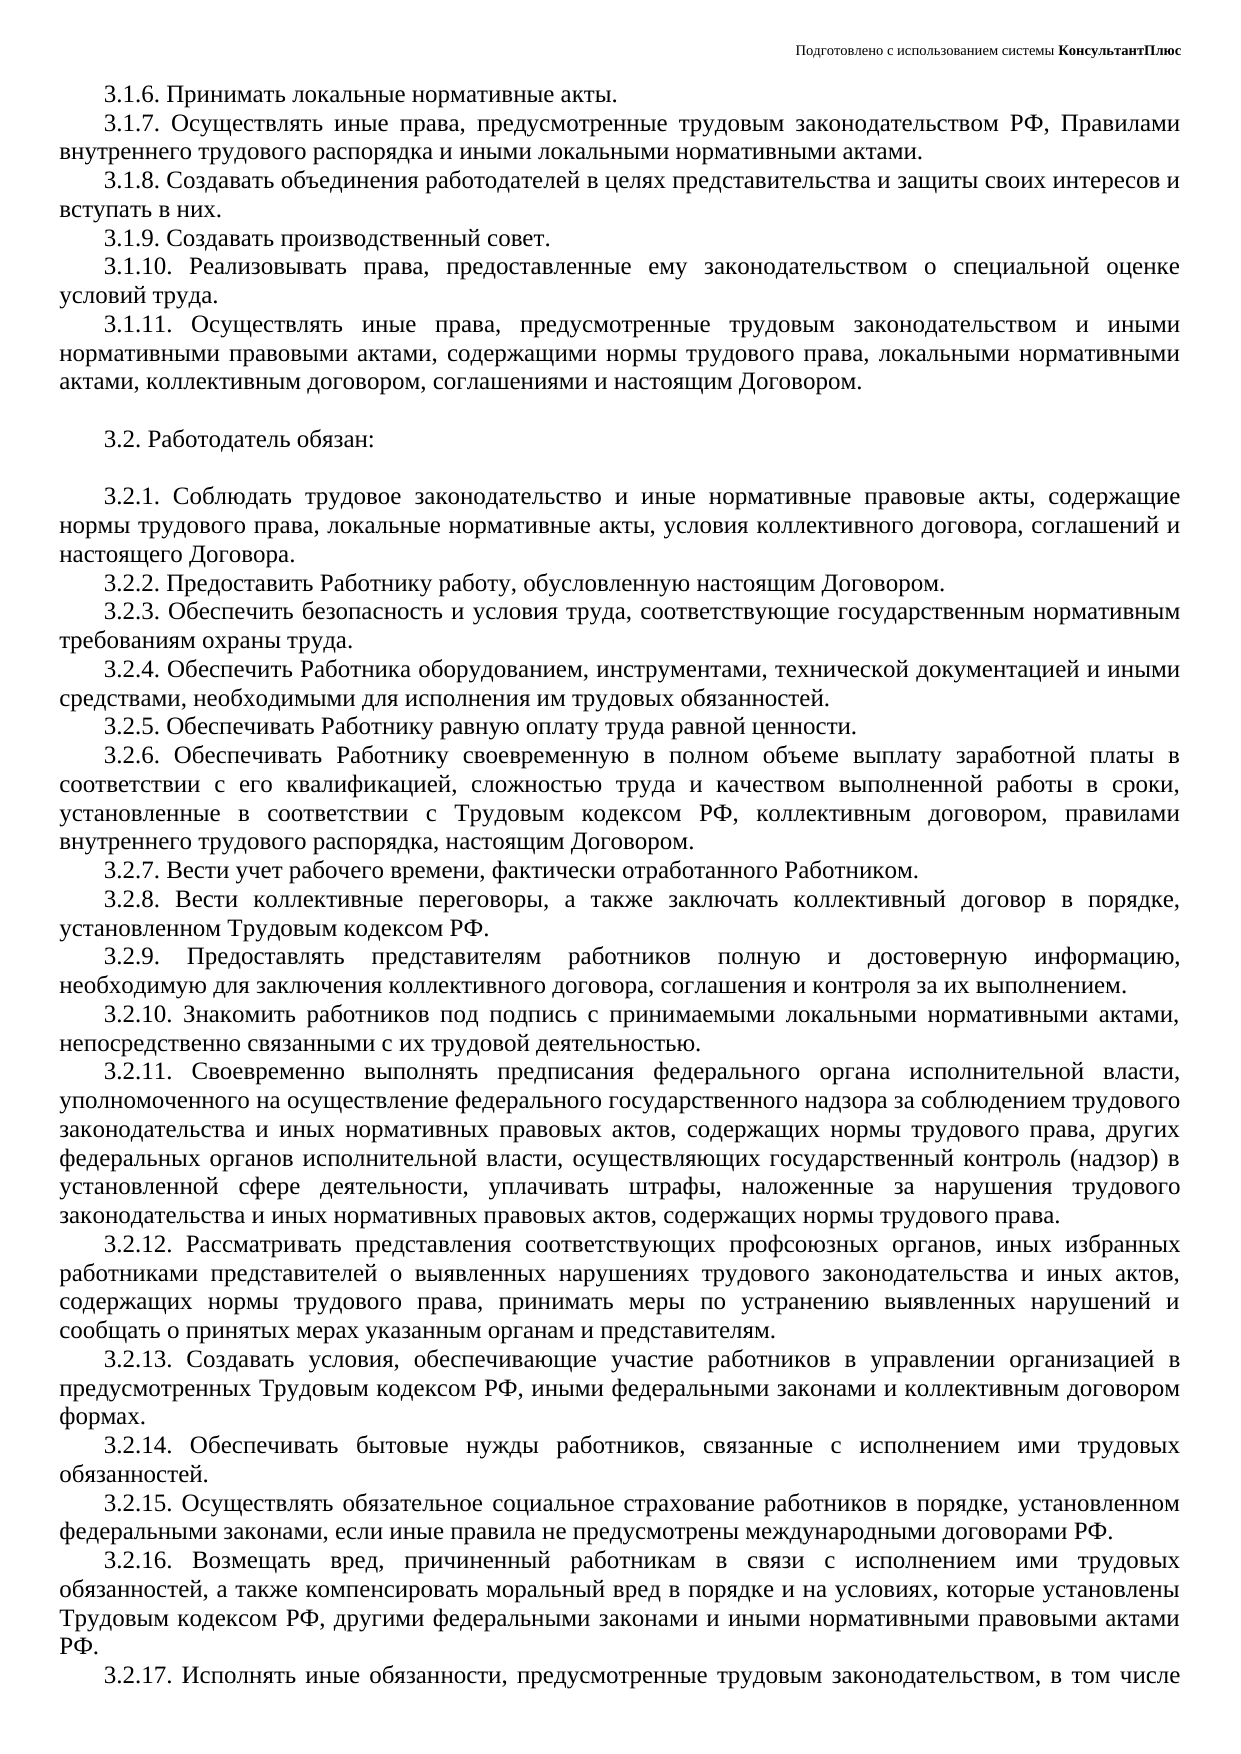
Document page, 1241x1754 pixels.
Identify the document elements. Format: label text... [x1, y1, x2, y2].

text 3.2. Работодатель обязан: [59, 424, 1181, 453]
text 3.2.15. Осуществлять обязательное социальное страхование работников в порядке, установленном федеральными законами, если иные правила не предусмотрены международными договорами РФ. [59, 1488, 1181, 1545]
text 3.1.11. Осуществлять иные права, предусмотренные трудовым законодательством и иными нормативными правовыми актами, содержащими нормы трудового права, локальными нормативными актами, коллективным договором, соглашениями и настоящим Договором. [59, 309, 1181, 395]
text 3.2.14. Обеспечивать бытовые нужды работников, связанные с исполнением ими трудовых обязанностей. [59, 1430, 1181, 1488]
text 3.1.6. Принимать локальные нормативные акты. [59, 79, 1181, 108]
text 3.2.12. Рассматривать представления соответствующих профсоюзных органов, иных избранных работниками представителей о выявленных нарушениях трудового законодательства и иных актов, содержащих нормы трудового права, принимать меры по устранению выявленных нарушений и сообщать о принятых мерах указанным органам и представителям. [59, 1229, 1181, 1344]
text 3.2.16. Возмещать вред, причиненный работникам в связи с исполнением ими трудовых обязанностей, а также компенсировать моральный вред в порядке и на условиях, которые установлены Трудовым кодексом РФ, другими федеральными законами и иными нормативными правовыми актами РФ. [59, 1545, 1181, 1660]
text 3.1.9. Создавать производственный совет. [59, 223, 1181, 251]
text 3.1.10. Реализовывать права, предоставленные ему законодательством о специальной оценке условий труда. [59, 251, 1181, 309]
text 3.2.7. Вести учет рабочего времени, фактически отработанного Работником. [59, 855, 1181, 884]
text 3.2.10. Знакомить работников под подпись с принимаемыми локальными нормативными актами, непосредственно связанными с их трудовой деятельностью. [59, 999, 1181, 1056]
text 3.1.7. Осуществлять иные права, предусмотренные трудовым законодательством РФ, Правилами внутреннего трудового распорядка и иными локальными нормативными актами. [59, 108, 1181, 165]
text 3.2.6. Обеспечивать Работнику своевременную в полном объеме выплату заработной платы в соответствии с его квалификацией, сложностью труда и качеством выполненной работы в сроки, установленные в соответствии с Трудовым кодексом РФ, коллективным договором, правилами внутреннего трудового распорядка, настоящим Договором. [59, 740, 1181, 855]
text 3.2.4. Обеспечить Работника оборудованием, инструментами, технической документацией и иными средствами, необходимыми для исполнения им трудовых обязанностей. [59, 654, 1181, 711]
text 3.2.13. Создавать условия, обеспечивающие участие работников в управлении организацией в предусмотренных Трудовым кодексом РФ, иными федеральными законами и коллективным договором формах. [59, 1344, 1181, 1430]
text 3.2.2. Предоставить Работнику работу, обусловленную настоящим Договором. [59, 568, 1181, 596]
text 3.2.11. Своевременно выполнять предписания федерального органа исполнительной власти, уполномоченного на осуществление федерального государственного надзора за соблюдением трудового законодательства и иных нормативных правовых актов, содержащих нормы трудового права, других федеральных органов исполнительной власти, осуществляющих государственный контроль (надзор) в установленной сфере деятельности, уплачивать штрафы, наложенные за нарушения трудового законодательства и иных нормативных правовых актов, содержащих нормы трудового права. [59, 1056, 1181, 1229]
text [59, 1660, 1181, 1689]
text 3.2.5. Обеспечивать Работнику равную оплату труда равной ценности. [59, 711, 1181, 740]
text 3.2.9. Предоставлять представителям работников полную и достоверную информацию, необходимую для заключения коллективного договора, соглашения и контроля за их выполнением. [59, 941, 1181, 999]
text 3.1.8. Создавать объединения работодателей в целях представительства и защиты своих интересов и вступать в них. [59, 165, 1181, 223]
text 3.2.3. Обеспечить безопасность и условия труда, соответствующие государственным нормативным требованиям охраны труда. [59, 596, 1181, 654]
text 3.2.1. Соблюдать трудовое законодательство и иные нормативные правовые акты, содержащие нормы трудового права, локальные нормативные акты, условия коллективного договора, соглашений и настоящего Договора. [59, 481, 1181, 568]
text 3.2.8. Вести коллективные переговоры, а также заключать коллективный договор в порядке, установленном Трудовым кодексом РФ. [59, 884, 1181, 941]
